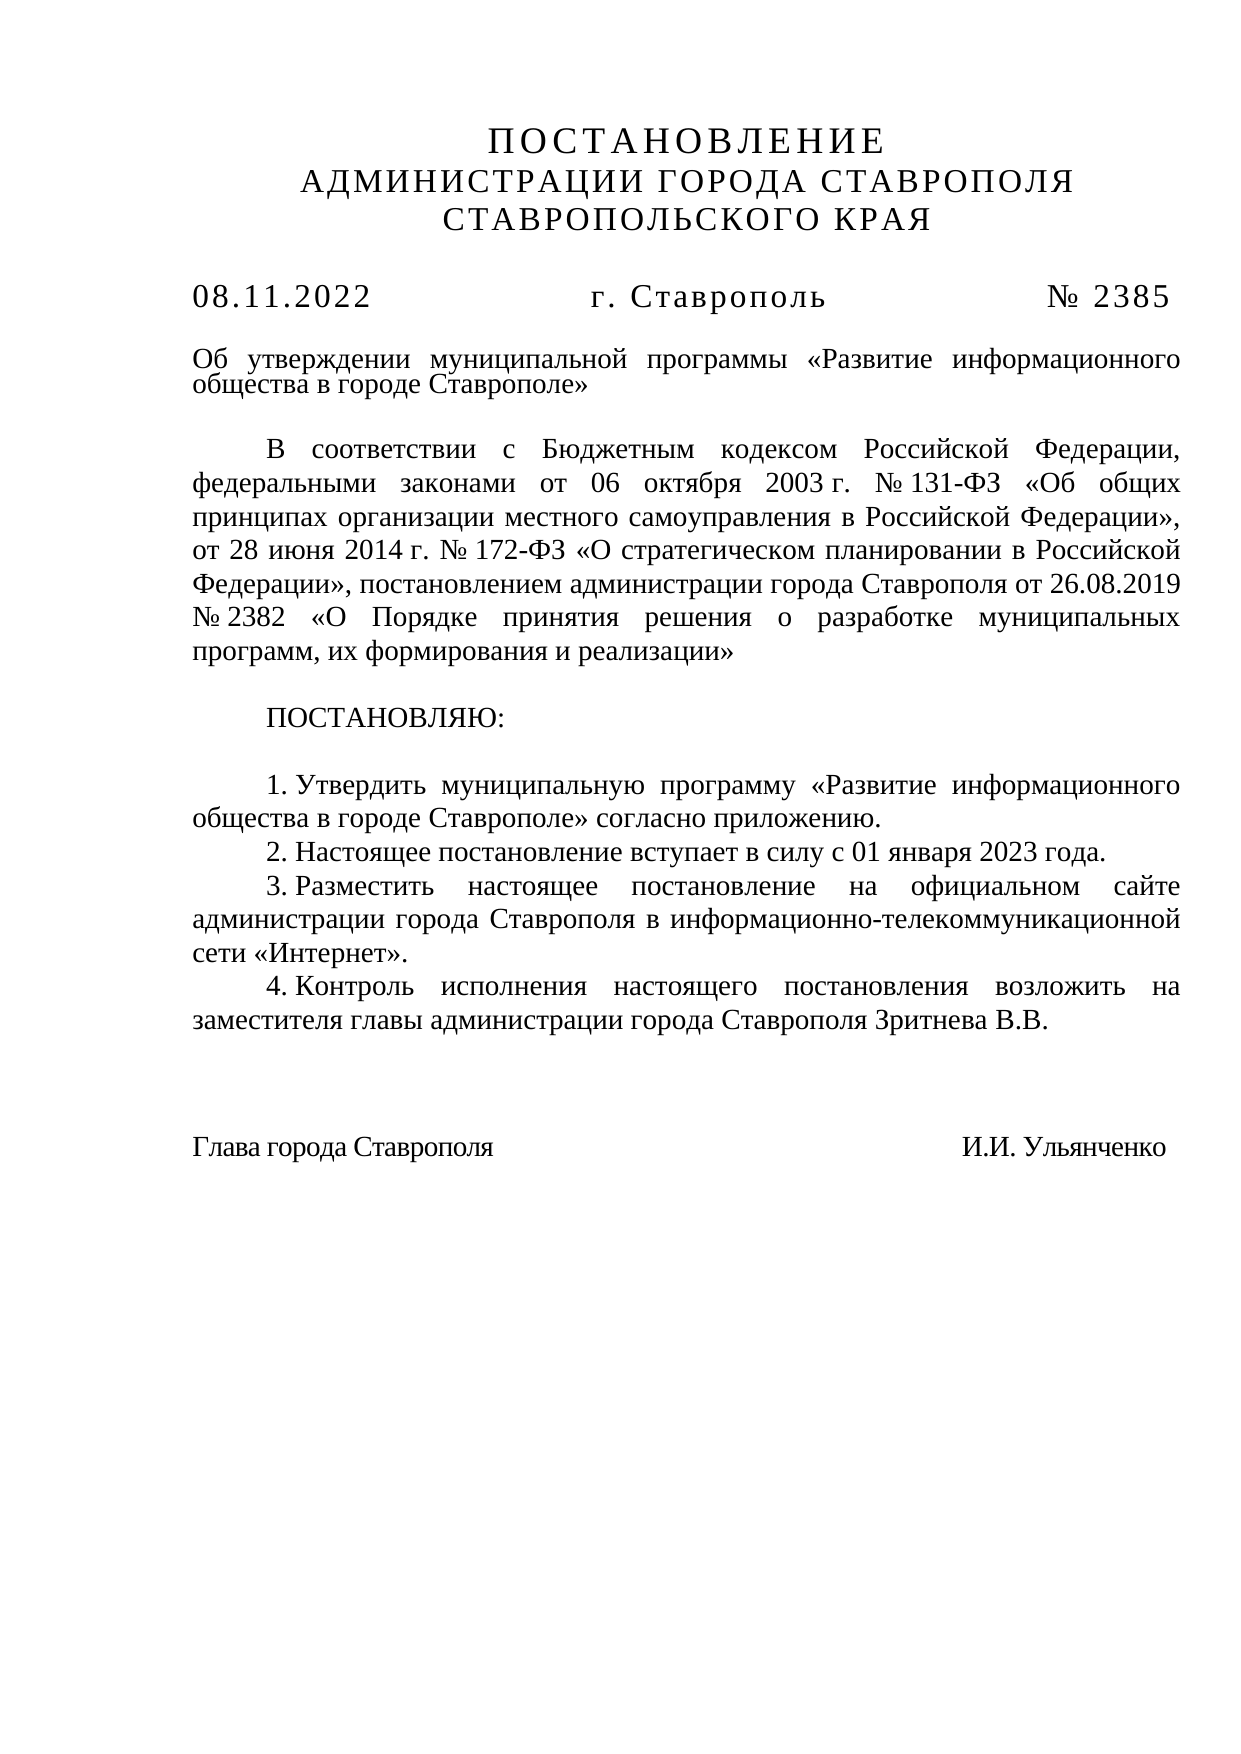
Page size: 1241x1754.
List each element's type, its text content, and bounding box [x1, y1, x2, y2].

text 08.11.2022 г. Ставрополь № 2385 [192, 276, 1181, 314]
text Глава города Ставрополя И.И. Ульянченко [192, 1136, 1181, 1161]
text 1. Утвердить муниципальную программу «Развитие информационного общества в городе Ставрополе» согласно приложению. [192, 767, 1181, 834]
text В соответствии с Бюджетным кодексом Российской Федерации, федеральными законами от 06 октября 2003 г. № 131-ФЗ «Об общих принципах организации местного самоуправления в Российской Федерации», от 28 июня 2014 г. № 172-ФЗ «О стратегическом планировании в Российской Федерации», постановлением администрации города Ставрополя от 26.08.2019 № 2382 «О Порядке принятия решения о разработке муниципальных программ, их формирования и реализации» [192, 432, 1181, 666]
text Об утверждении муниципальной программы «Развитие информационного общества в городе Ставрополе» [192, 348, 1181, 398]
subtitle ПОСТАНОВЛЯЮ: [192, 700, 1181, 733]
text АДМИНИСТРАЦИИ ГОРОДА СТАВРОПОЛЯ [192, 161, 1181, 199]
text 4. Контроль исполнения настоящего постановления возложить на заместителя главы администрации города Ставрополя Зритнева В.В. [192, 968, 1181, 1035]
text СТАВРОПОЛЬСКОГО КРАЯ [192, 199, 1181, 238]
title П О С Т А Н О В Л Е Н И Е [192, 118, 1181, 161]
text 3. Разместить настоящее постановление на официальном сайте администрации города Ставрополя в информационно-телекоммуникационной сети «Интернет». [192, 868, 1181, 968]
text 2. Настоящее постановление вступает в силу с 01 января 2023 года. [192, 834, 1181, 868]
